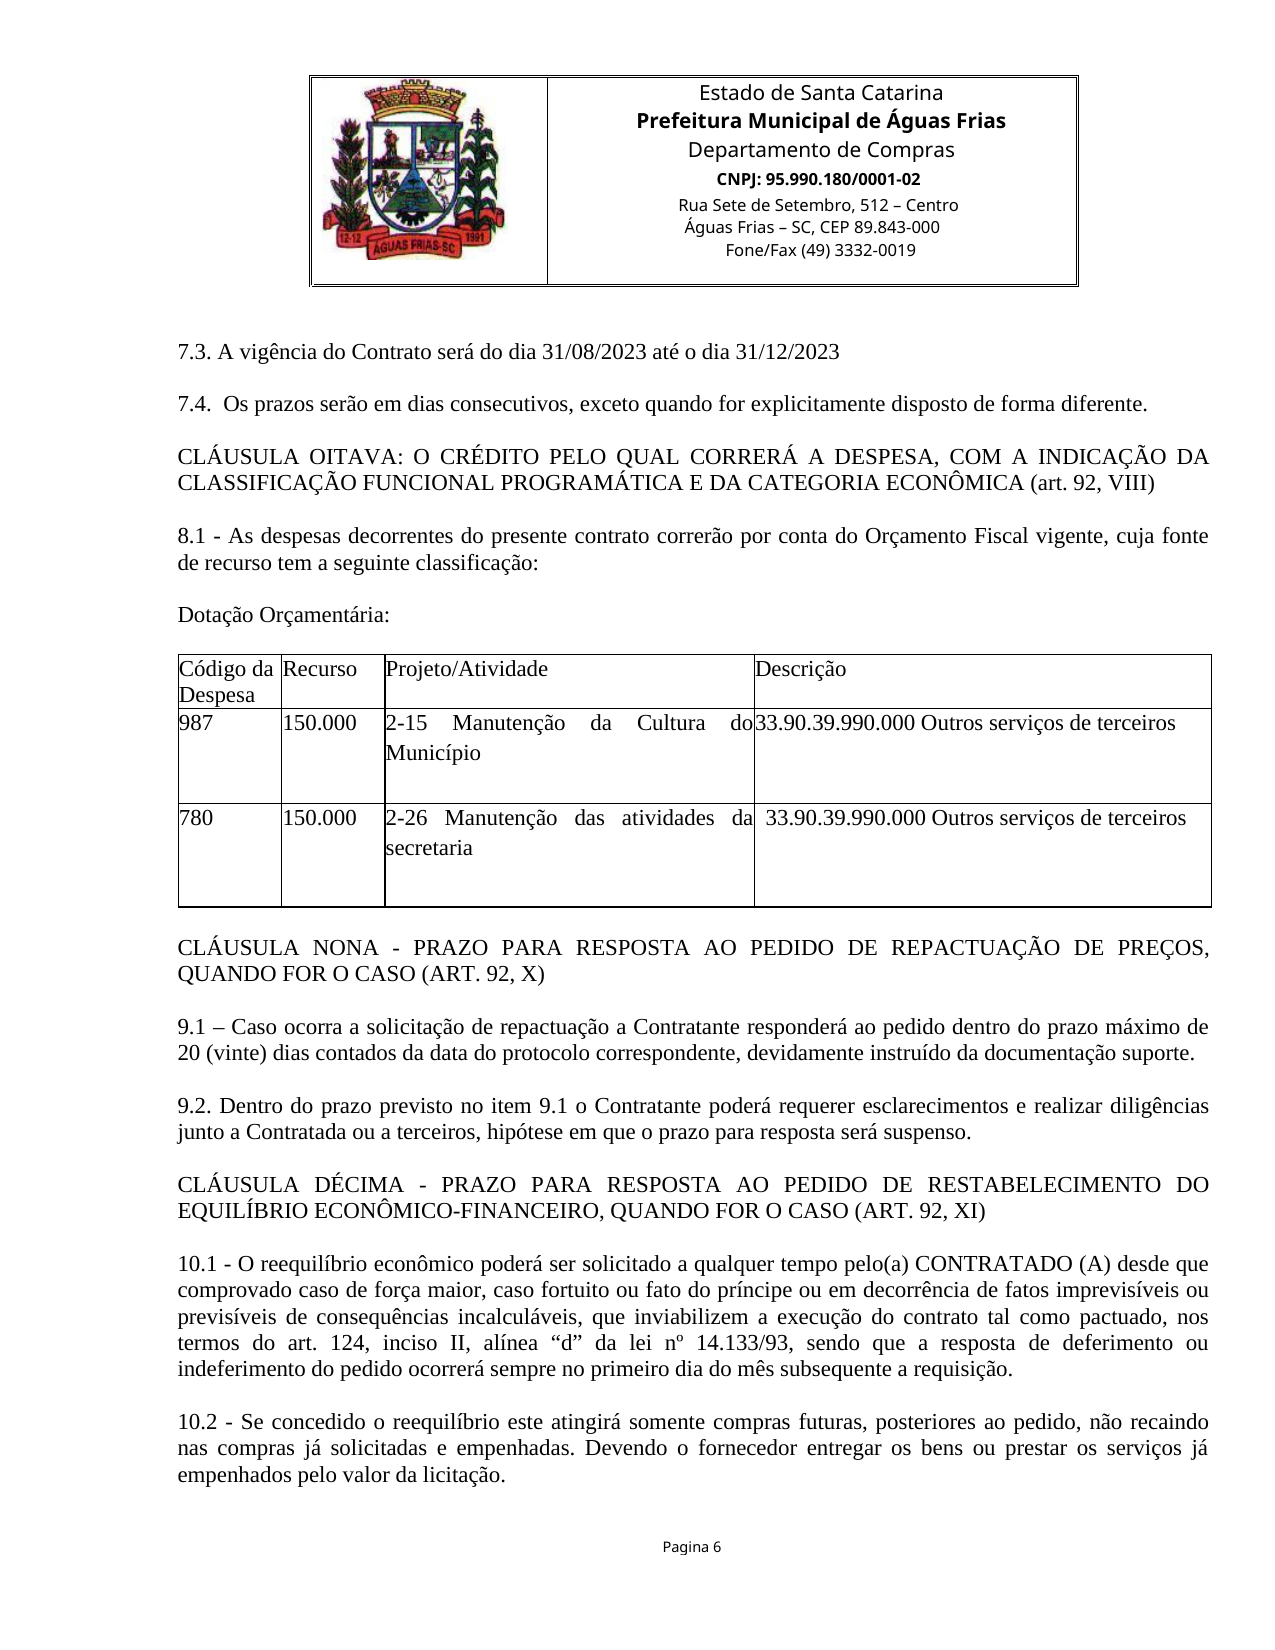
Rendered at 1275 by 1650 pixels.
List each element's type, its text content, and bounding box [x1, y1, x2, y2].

table_header Projeto/Atividade [386, 655, 754, 708]
picture [322, 78, 508, 260]
text CLÁUSULA NONA - PRAZO PARA RESPOSTA AO PEDIDO DE REPACTUAÇÃO DE PREÇOS, QUANDO FOR O CASO (ART. 92, X) [177, 934, 1211, 986]
text CLÁUSULA DÉCIMA - PRAZO PARA RESPOSTA AO PEDIDO DE RESTABELECIMENTO DO EQUILÍBRIO ECONÔMICO-FINANCEIRO, QUANDO FOR O CASO (ART. 92, XI) [177, 1171, 1211, 1224]
text 9.1 – Caso ocorra a solicitação de repactuação a Contratante responderá ao pedido dentro do prazo máximo de 20 (vinte) dias contados da data do protocolo correspondente, devidamente instruído da documentação suporte. [177, 1013, 1211, 1066]
table_cell 150.000 [282, 804, 384, 906]
table_cell 150.000 [282, 709, 384, 803]
table_cell 780 [179, 804, 281, 906]
text 7.4. Os prazos serão em dias consecutivos, exceto quando for explicitamente disposto de forma diferente. [177, 390, 1211, 417]
text 10.2 - Se concedido o reequilíbrio este atingirá somente compras futuras, posteriores ao pedido, não recaindo nas compras já solicitadas e empenhadas. Devendo o fornecedor entregar os bens ou prestar os serviços já empenhados pelo valor da licitação. [177, 1408, 1211, 1487]
table_header Descrição [755, 655, 1211, 708]
table_header Código da Despesa [179, 655, 281, 708]
table_cell 2-15 Manutenção da Cultura do Município [386, 709, 754, 803]
table_cell 2-26 Manutenção das atividades da secretaria [386, 804, 754, 906]
text 8.1 - As despesas decorrentes do presente contrato correrão por conta do Orçamento Fiscal vigente, cuja fonte de recurso tem a seguinte classificação: [177, 522, 1211, 575]
table_cell 33.90.39.990.000 Outros serviços de terceiros [755, 709, 1211, 803]
text 10.1 - O reequilíbrio econômico poderá ser solicitado a qualquer tempo pelo(a) CONTRATADO (A) desde que comprovado caso de força maior, caso fortuito ou fato do príncipe ou em decorrência de fatos imprevisíveis ou previsíveis de consequências incalculáveis, que inviabilizem a execução do contrato tal como pactuado, nos termos do art. 124, inciso II, alínea “d” da lei nº 14.133/93, sendo que a resposta de deferimento ou indeferimento do pedido ocorrerá sempre no primeiro dia do mês subsequente a requisição. [177, 1250, 1211, 1382]
text 9.2. Dentro do prazo previsto no item 9.1 o Contratante poderá requerer esclarecimentos e realizar diligências junto a Contratada ou a terceiros, hipótese em que o prazo para resposta será suspenso. [177, 1092, 1211, 1144]
table_header Recurso [282, 655, 384, 708]
text CLÁUSULA OITAVA: O CRÉDITO PELO QUAL CORRERÁ A DESPESA, COM A INDICAÇÃO DA CLASSIFICAÇÃO FUNCIONAL PROGRAMÁTICA E DA CATEGORIA ECONÔMICA (art. 92, VIII) [177, 443, 1211, 496]
text 7.3. A vigência do Contrato será do dia 31/08/2023 até o dia 31/12/2023 [177, 338, 1211, 364]
text Dotação Orçamentária: [177, 601, 1211, 628]
table_cell 987 [179, 709, 281, 803]
table_cell 33.90.39.990.000 Outros serviços de terceiros [755, 804, 1211, 906]
